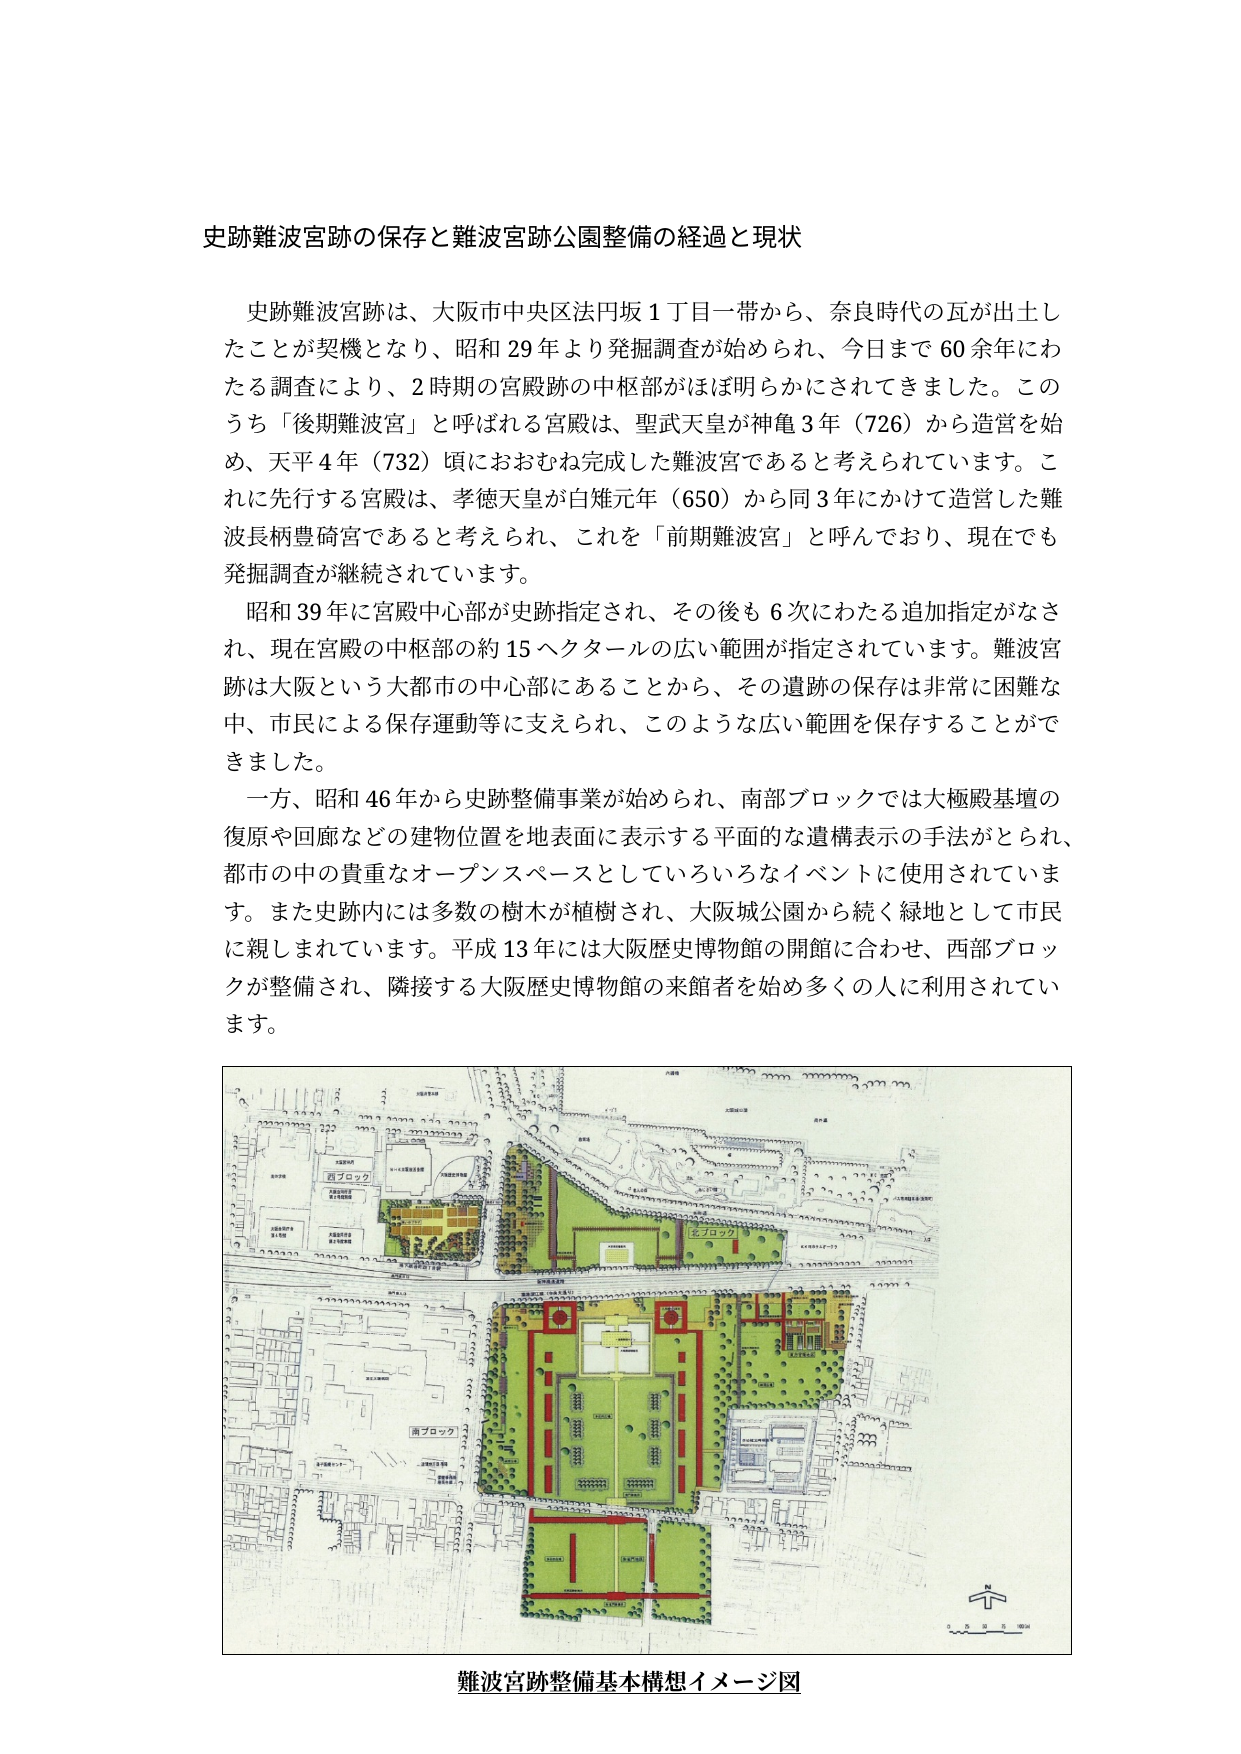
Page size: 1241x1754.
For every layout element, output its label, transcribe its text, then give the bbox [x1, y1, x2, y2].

text 昭和39年に宮殿中心部が史跡指定され、その後も6次にわたる追加指定がなされ、現在宮殿の中枢部の約15ヘクタールの広い範囲が指定されています。難波宮跡は大阪という大都市の中心部にあることから、その遺跡の保存は非常に困難な中、市民による保存運動等に支えられ、このような広い範囲を保存することができました。 [223, 592, 1063, 779]
text 史跡難波宮跡は、大阪市中央区法円坂1丁目一帯から、奈良時代の瓦が出土したことが契機となり、昭和29年より発掘調査が始められ、今日まで60余年にわたる調査により、2時期の宮殿跡の中枢部がほぼ明らかにされてきました。このうち「後期難波宮」と呼ばれる宮殿は、聖武天皇が神亀3年（726）から造営を始め、天平4年（732）頃におおむね完成した難波宮であると考えられています。これに先行する宮殿は、孝徳天皇が白雉元年（650）から同3年にかけて造営した難波長柄豊碕宮であると考えられ、これを「前期難波宮」と呼んでおり、現在でも発掘調査が継続されています。 [223, 292, 1063, 592]
picture [223, 1067, 1071, 1654]
text 一方、昭和46年から史跡整備事業が始められ、南部ブロックでは大極殿基壇の復原や回廊などの建物位置を地表面に表示する平面的な遺構表示の手法がとられ、都市の中の貴重なオープンスペースとしていろいろなイベントに使用されています。また史跡内には多数の樹木が植樹され、大阪城公園から続く緑地として市民に親しまれています。平成13年には大阪歴史博物館の開館に合わせ、西部ブロックが整備され、隣接する大阪歴史博物館の来館者を始め多くの人に利用されています。 [223, 779, 1063, 1042]
text 史跡難波宮跡の保存と難波宮跡公園整備の経過と現状 [177, 217, 1063, 254]
